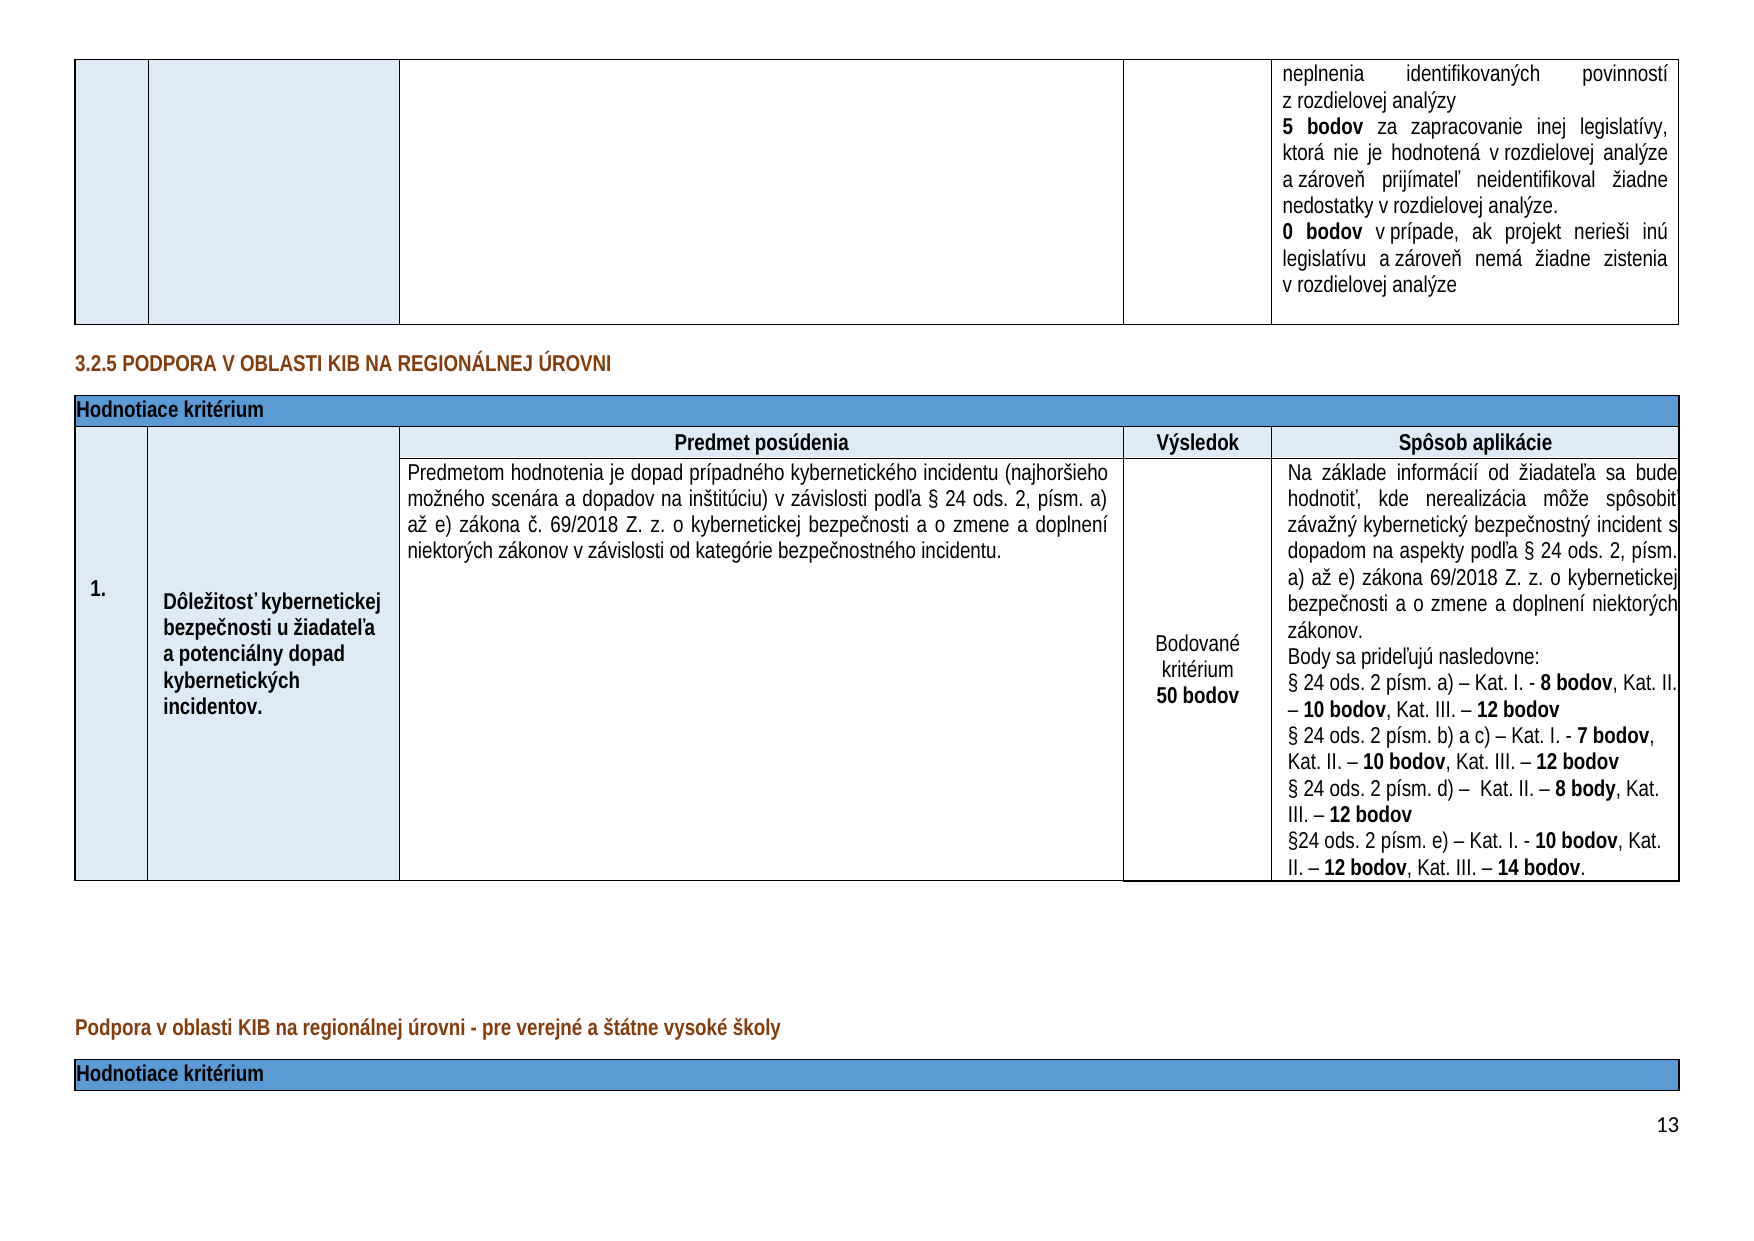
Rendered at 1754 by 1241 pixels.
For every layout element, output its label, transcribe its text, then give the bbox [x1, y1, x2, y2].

table_cell Spôsob aplikácie [1272, 427, 1678, 457]
table_cell Na základe informácií od žiadateľa sa bude hodnotiť, kde nerealizácia môže spôsobiť závažný kybernetický bezpečnostný incident s dopadom na aspekty podľa § 24 ods. 2, písm. a) až e) zákona 69/2018 Z. z. o kybernetickej bezpečnosti a o zmene a doplnení niektorých zákonov. Body sa prideľujú nasledovne: § 24 ods. 2 písm. a) – Kat. I. - 8 bodov, Kat. II. – 10 bodov, Kat. III. – 12 bodov § 24 ods. 2 písm. b) a c) – Kat. I. - 7 bodov, Kat. II. – 10 bodov, Kat. III. – 12 bodov § 24 ods. 2 písm. d) – Kat. II. – 8 body, Kat. III. – 12 bodov §24 ods. 2 písm. e) – Kat. I. - 10 bodov, Kat. II. – 12 bodov, Kat. III. – 14 bodov. [1272, 459, 1678, 880]
table_cell 1. [76, 427, 147, 880]
table_cell 2. [76, 60, 148, 324]
text Podpora v oblasti KIB na regionálnej úrovni - pre verejné a štátne vysoké školy [75, 1014, 1679, 1040]
text 3.2.5 Podpora v oblasti KIB na regionálnej úrovni [75, 350, 1679, 376]
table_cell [400, 60, 1123, 324]
table_header Hodnotiace kritérium [76, 396, 1678, 426]
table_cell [1272, 60, 1678, 324]
table_cell Predmet posúdenia [400, 427, 1123, 457]
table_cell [149, 60, 399, 324]
table_cell Výsledok [1124, 427, 1271, 457]
table_header Hodnotiace kritérium [76, 1060, 1678, 1090]
table_cell Predmetom hodnotenia je dopad prípadného kybernetického incidentu (najhoršieho možného scenára a dopadov na inštitúciu) v závislosti podľa § 24 ods. 2, písm. a) až e) zákona č. 69/2018 Z. z. o kybernetickej bezpečnosti a o zmene a doplnení niektorých zákonov v závislosti od kategórie bezpečnostného incidentu. [400, 459, 1123, 880]
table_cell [148, 427, 399, 880]
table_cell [1124, 60, 1271, 324]
table_cell Bodované kritérium 50 bodov [1124, 459, 1271, 880]
